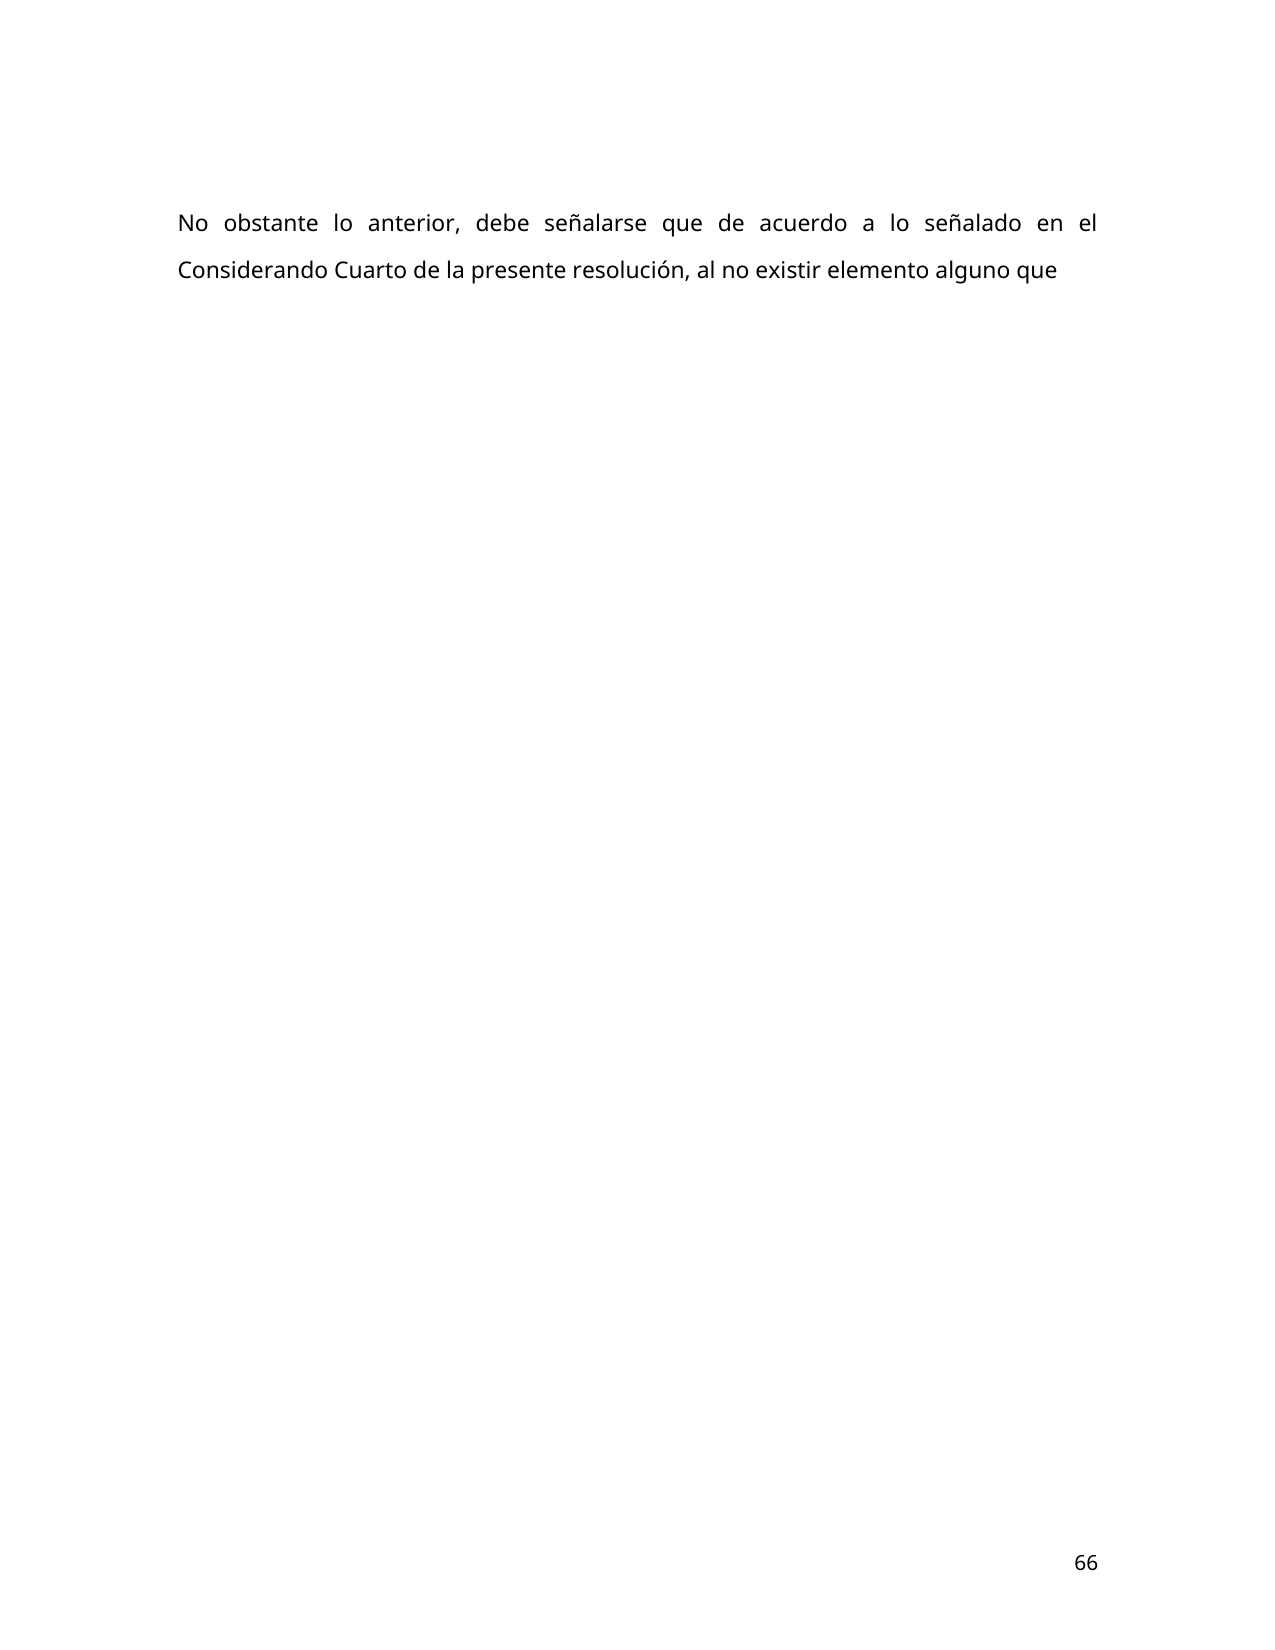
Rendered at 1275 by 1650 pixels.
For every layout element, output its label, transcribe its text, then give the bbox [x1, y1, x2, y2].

text No obstante lo anterior, debe señalarse que de acuerdo a lo señalado en el Considerando Cuarto de la presente resolución, al no existir elemento alguno que [177, 207, 1098, 285]
